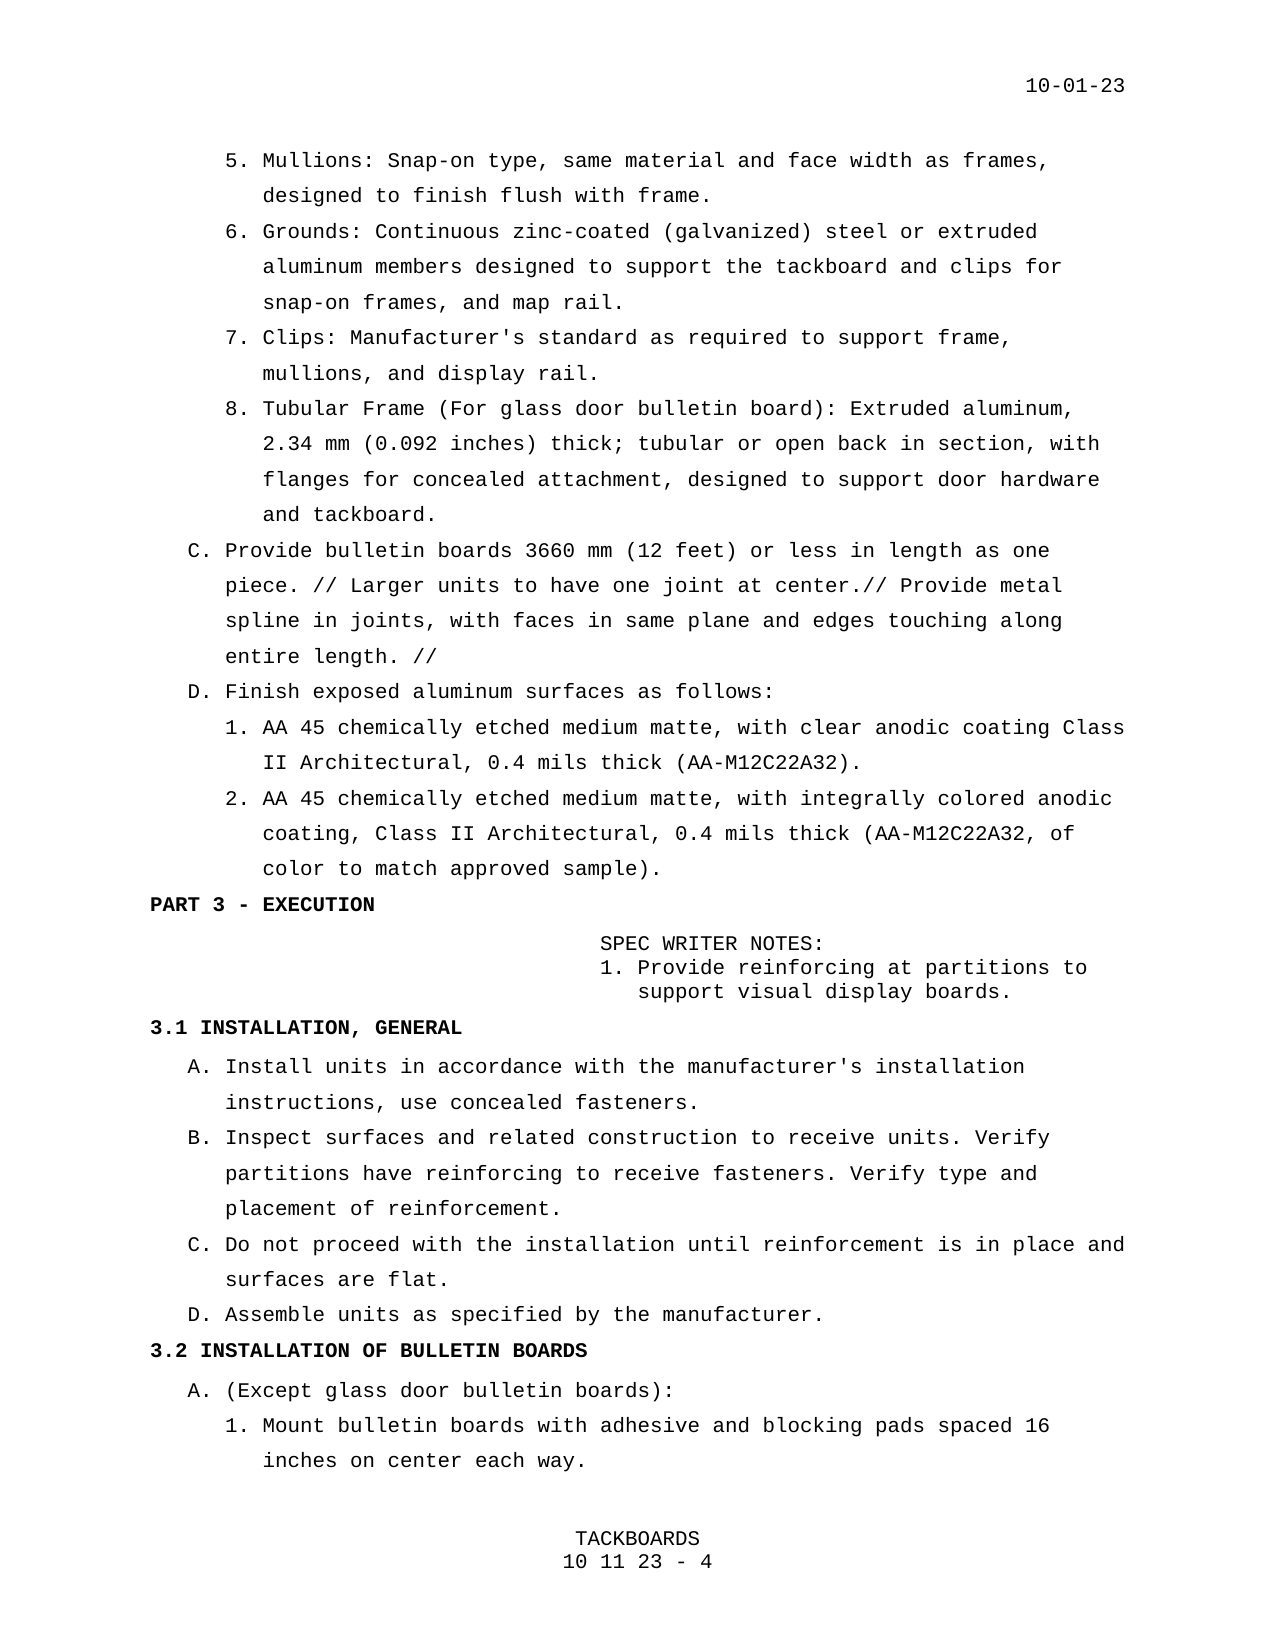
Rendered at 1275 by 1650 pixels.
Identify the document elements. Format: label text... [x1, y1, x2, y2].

text 6. Grounds: Continuous zinc-coated (galvanized) steel or extruded aluminum members designed to support the tackboard and clips for snap-on frames, and map rail. [225, 221, 1125, 315]
text A. (Except glass door bulletin boards): [187, 1379, 1125, 1403]
text 1. AA 45 chemically etched medium matte, with clear anodic coating Class II Architectural, 0.4 mils thick (AA-M12C22A32). [225, 717, 1125, 776]
text D. Finish exposed aluminum surfaces as follows: [187, 681, 1125, 705]
text A. Install units in accordance with the manufacturer's installation instructions, use concealed fasteners. [187, 1057, 1125, 1116]
text C. Provide bulletin boards 3660 mm (12 feet) or less in length as one piece. // Larger units to have one joint at center.// Provide metal spline in joints, with faces in same plane and edges touching along entire length. // [187, 539, 1125, 669]
text 3.1 INSTALLATION, GENERAL [150, 1017, 1125, 1041]
text 1. Mount bulletin boards with adhesive and blocking pads spaced 16 inches on center each way. [225, 1415, 1125, 1474]
text SPEC WRITER NOTES: [600, 933, 1125, 957]
text 7. Clips: Manufacturer's standard as required to support frame, mullions, and display rail. [225, 327, 1125, 386]
text PART 3 - EXECUTION [150, 894, 1125, 917]
text 3.2 INSTALLATION OF BULLETIN BOARDS [150, 1340, 1125, 1363]
text 5. Mullions: Snap-on type, same material and face width as frames, designed to finish flush with frame. [225, 150, 1125, 209]
text 1. Provide reinforcing at partitions to support visual display boards. [600, 957, 1125, 1004]
text 2. AA 45 chemically etched medium matte, with integrally colored anodic coating, Class II Architectural, 0.4 mils thick (AA-M12C22A32, of color to match approved sample). [225, 787, 1125, 882]
text D. Assemble units as specified by the manufacturer. [187, 1304, 1125, 1328]
text C. Do not proceed with the installation until reinforcement is in place and surfaces are flat. [187, 1234, 1125, 1293]
text B. Inspect surfaces and related construction to receive units. Verify partitions have reinforcing to receive fasteners. Verify type and placement of reinforcement. [187, 1127, 1125, 1222]
text 8. Tubular Frame (For glass door bulletin board): Extruded aluminum, 2.34 mm (0.092 inches) thick; tubular or open back in section, with flanges for concealed attachment, designed to support door hardware and tackboard. [225, 398, 1125, 528]
